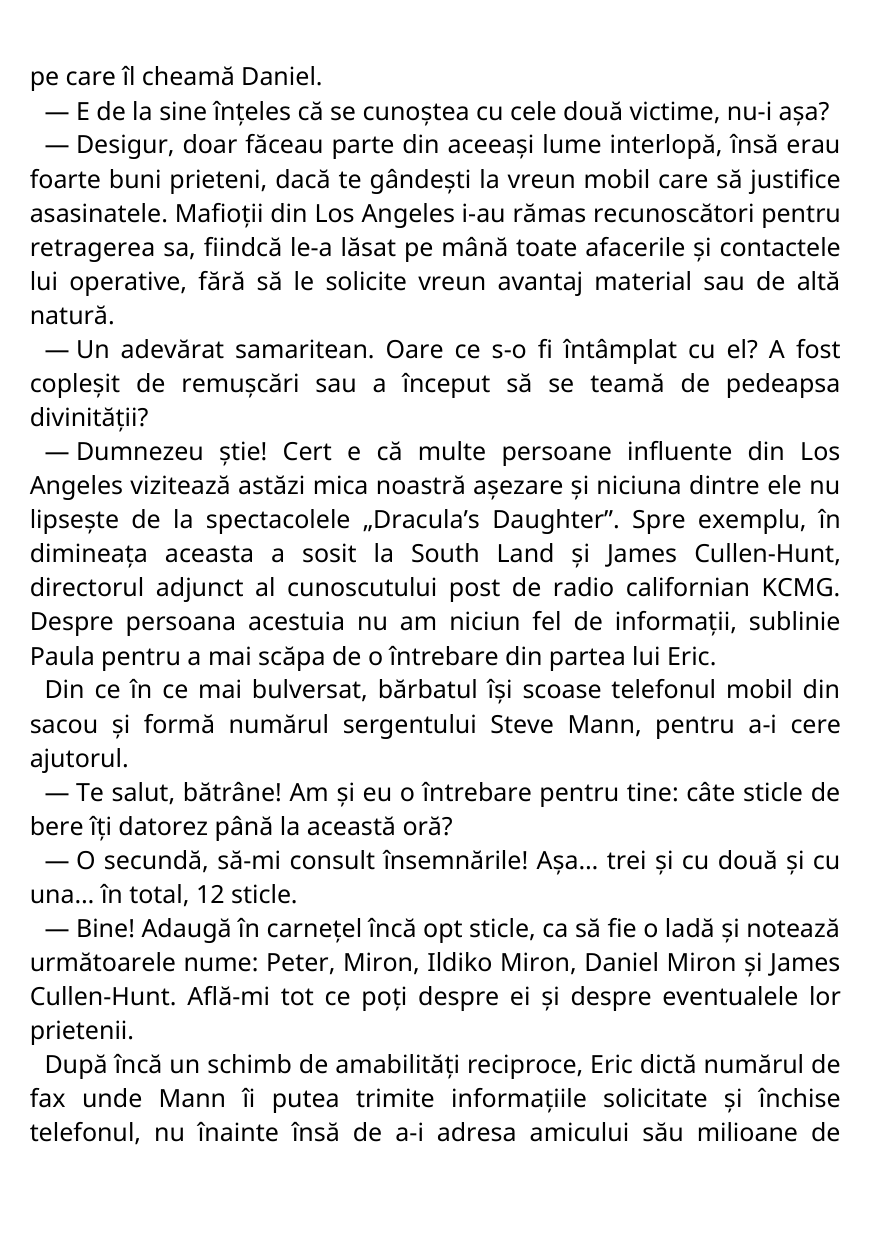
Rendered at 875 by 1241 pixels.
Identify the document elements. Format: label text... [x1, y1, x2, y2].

text — E de la sine înţeles că se cunoştea cu cele două victime, nu-i aşa? [29, 93, 842, 127]
text — Desigur, doar făceau parte din aceeaşi lume interlopă, însă erau foarte buni prieteni, dacă te gândeşti la vreun mobil care să justifice asasinatele. Mafioţii din Los Angeles i-au rămas recunoscători pentru retragerea sa, fiindcă le-a lăsat pe mână toate afacerile şi contactele lui operative, fără să le solicite vreun avantaj material sau de altă natură. [29, 127, 842, 332]
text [29, 59, 842, 93]
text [29, 1047, 842, 1149]
text Din ce în ce mai bulversat, bărbatul îşi scoase telefonul mobil din sacou şi formă numărul sergentului Steve Mann, pentru a-i cere ajutorul. [29, 672, 842, 774]
text — Te salut, bătrâne! Am şi eu o întrebare pentru tine: câte sticle de bere îţi datorez până la această oră? [29, 774, 842, 842]
text — Dumnezeu ştie! Cert e că multe persoane influente din Los Angeles vizitează astăzi mica noastră aşezare şi niciuna dintre ele nu lipseşte de la spectacolele „Dracula’s Daughter”. Spre exemplu, în dimineaţa aceasta a sosit la South Land şi James Cullen-Hunt, directorul adjunct al cunoscutului post de radio californian KCMG. Despre persoana acestuia nu am niciun fel de informaţii, sublinie Paula pentru a mai scăpa de o întrebare din partea lui Eric. [29, 434, 842, 672]
text — Bine! Adaugă în carneţel încă opt sticle, ca să fie o ladă şi notează următoarele nume: Peter, Miron, Ildiko Miron, Daniel Miron şi James Cullen-Hunt. Află-mi tot ce poţi despre ei şi despre eventualele lor prietenii. [29, 911, 842, 1047]
text — Un adevărat samaritean. Oare ce s-o fi întâmplat cu el? A fost copleşit de remuşcări sau a început să se teamă de pedeapsa divinităţii? [29, 332, 842, 434]
text — O secundă, să-mi consult însemnările! Aşa… trei şi cu două şi cu una… în total, 12 sticle. [29, 842, 842, 911]
